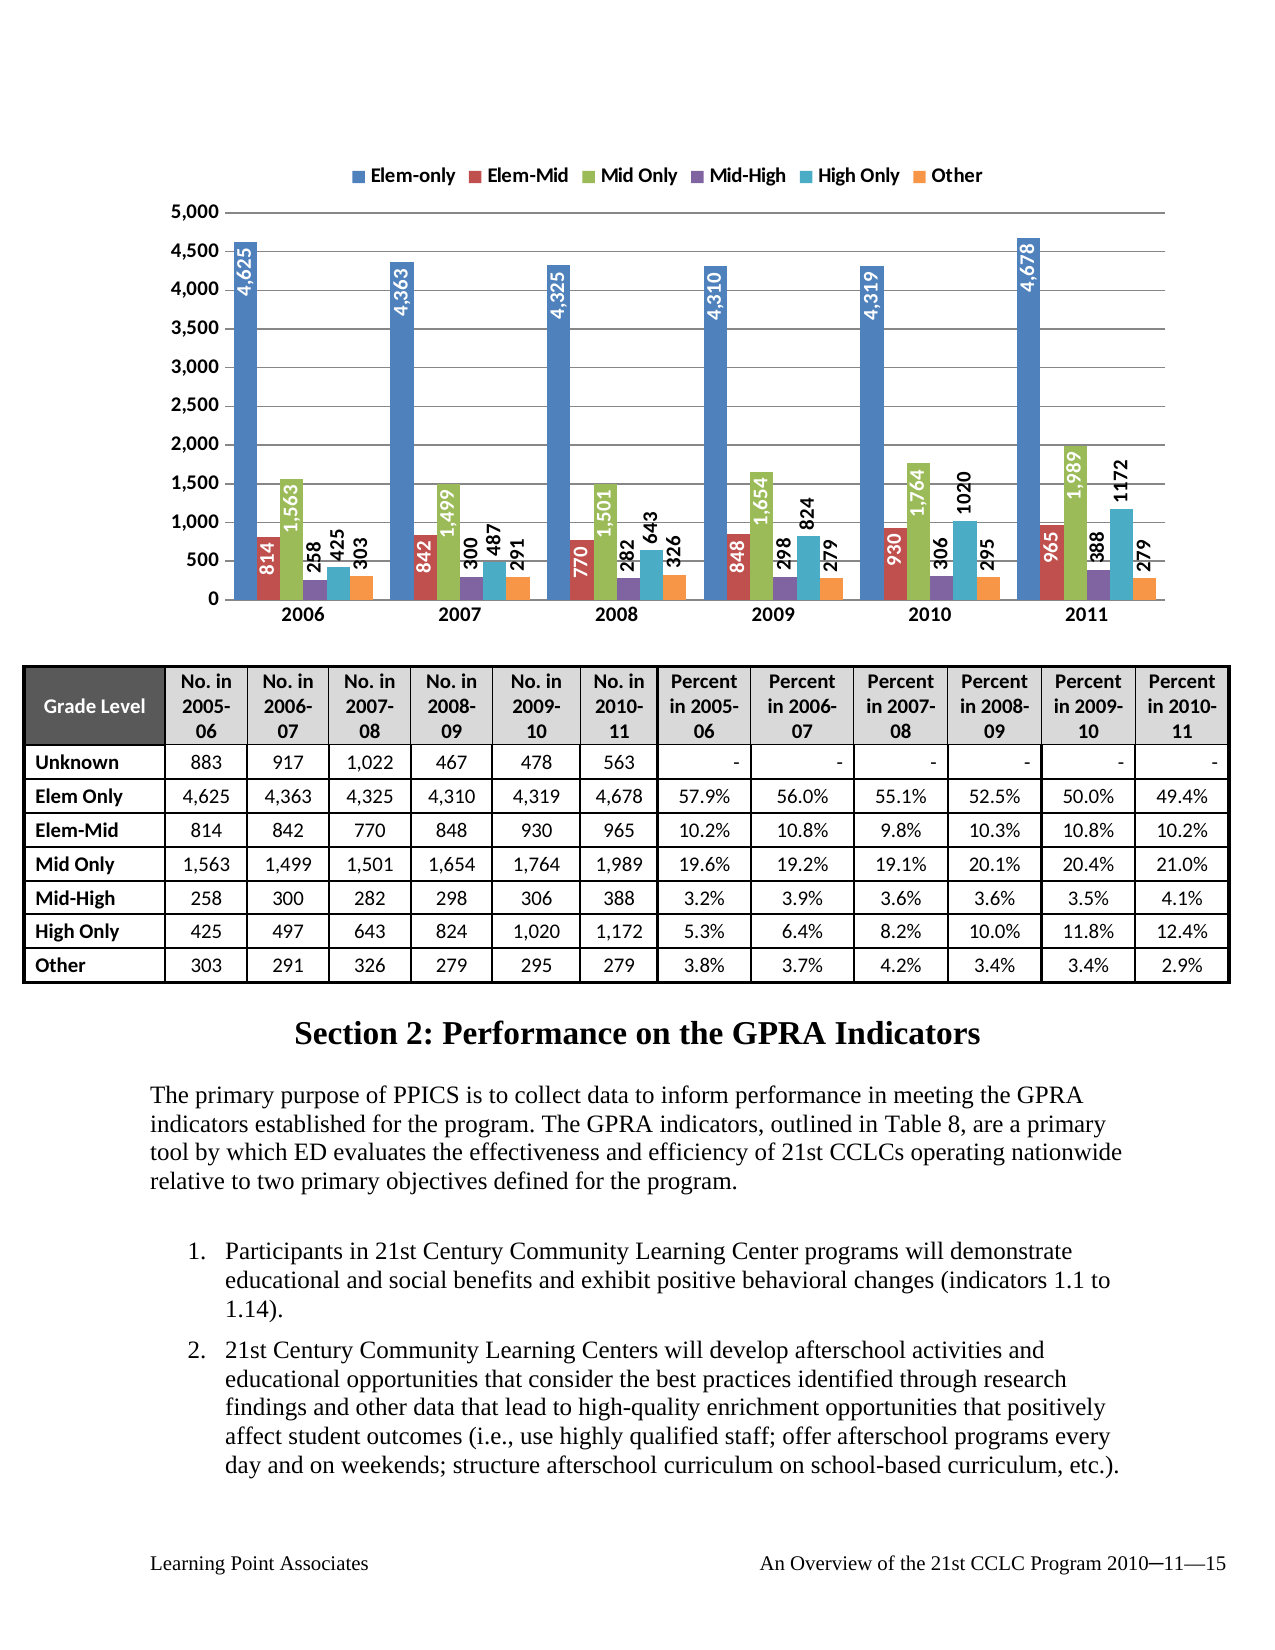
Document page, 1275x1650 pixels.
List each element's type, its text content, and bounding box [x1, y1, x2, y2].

table_cell Elem-Mid [26, 814, 164, 846]
table_cell 282 [330, 882, 410, 913]
table_cell 848 [412, 814, 491, 846]
table_cell 10.8% [752, 814, 853, 846]
table_cell 814 [166, 814, 246, 846]
table_cell 279 [412, 949, 491, 981]
table_cell 279 [581, 949, 656, 981]
table_cell 56.0% [752, 780, 853, 812]
table_cell 306 [493, 882, 579, 913]
table_cell 965 [581, 814, 656, 846]
table_header No. in 2009-10 [493, 668, 580, 744]
table_cell 4.1% [1136, 882, 1227, 913]
table_cell 6.4% [752, 915, 853, 947]
table_cell 8.2% [855, 915, 947, 947]
table_header Grade Level [26, 668, 164, 744]
table_header No. in 2010-11 [581, 668, 656, 744]
table_cell 295 [493, 949, 579, 981]
list Participants in 21st Century Community Learning Center programs will demonstrate educational and social benefits and exhibit positive behavioral changes (indicators 1.1 to 1.14). [187, 1236, 1125, 1322]
table_cell 4,319 [493, 780, 579, 812]
table_cell 467 [412, 745, 491, 778]
table_cell 300 [248, 882, 328, 913]
table_cell 3.2% [659, 882, 750, 913]
table_cell 1,563 [166, 848, 246, 879]
table_cell 11.8% [1043, 915, 1134, 947]
subtitle Section 2: Performance on the GPRA Indicators [150, 1013, 1125, 1051]
table_cell 3.9% [752, 882, 853, 913]
table_cell 1,020 [493, 915, 579, 947]
table_cell 57.9% [659, 780, 750, 812]
table_cell 10.2% [659, 814, 750, 846]
table_cell 1,499 [248, 848, 328, 879]
table_cell 326 [330, 949, 410, 981]
table_cell 10.0% [949, 915, 1040, 947]
table_cell 3.6% [949, 882, 1040, 913]
table_cell 3.5% [1043, 882, 1134, 913]
table_cell 3.6% [855, 882, 947, 913]
table_cell 4,678 [581, 780, 656, 812]
table_cell 298 [412, 882, 491, 913]
table_cell Other [26, 949, 164, 981]
table_cell 917 [248, 745, 328, 778]
table_cell 4,310 [412, 780, 491, 812]
table_cell 4,325 [330, 780, 410, 812]
table_cell 291 [248, 949, 328, 981]
table_cell Mid Only [26, 848, 164, 879]
table_cell 563 [581, 745, 656, 778]
table_cell Elem Only [26, 780, 164, 812]
table_cell 49.4% [1136, 780, 1227, 812]
table_cell 3.4% [949, 949, 1040, 981]
table_cell - [1136, 745, 1227, 778]
table_cell 3.4% [1043, 949, 1134, 981]
table_cell 1,764 [493, 848, 579, 879]
table_cell 883 [166, 745, 246, 778]
table_cell 425 [166, 915, 246, 947]
table_cell 1,022 [330, 745, 410, 778]
table_cell - [855, 745, 947, 778]
table_cell Mid-High [26, 882, 164, 913]
text The primary purpose of PPICS is to collect data to inform performance in meeting the GPRA indicators established for the program. The GPRA indicators, outlined in Table 8, are a primary tool by which ED evaluates the effectiveness and efficiency of 21st CCLCs operating nationwide relative to two primary objectives defined for the program. [150, 1080, 1125, 1195]
table_cell 12.4% [1136, 915, 1227, 947]
table_header No. in 2007-08 [329, 668, 410, 744]
table_cell 19.6% [659, 848, 750, 879]
table_cell - [1043, 745, 1134, 778]
table_cell 1,989 [581, 848, 656, 879]
table_cell 1,172 [581, 915, 656, 947]
table_cell 3.7% [752, 949, 853, 981]
table_cell 52.5% [949, 780, 1040, 812]
table_cell 2.9% [1136, 949, 1227, 981]
table_header No. in 2005-06 [166, 668, 247, 744]
table_cell 4,625 [166, 780, 246, 812]
table_cell 9.8% [855, 814, 947, 846]
table_cell 10.3% [949, 814, 1040, 846]
table_cell 770 [330, 814, 410, 846]
table_cell 10.8% [1043, 814, 1134, 846]
table_cell 55.1% [855, 780, 947, 812]
table_cell High Only [26, 915, 164, 947]
table_header Percent in 2007-08 [854, 668, 947, 744]
table_cell 478 [493, 745, 579, 778]
table_cell 20.4% [1043, 848, 1134, 879]
table_cell - [659, 745, 750, 778]
table_cell 258 [166, 882, 246, 913]
table_header Percent in 2006-07 [751, 668, 853, 744]
table_cell 21.0% [1136, 848, 1227, 879]
table_cell 842 [248, 814, 328, 846]
table_cell 20.1% [949, 848, 1040, 879]
table_cell 1,654 [412, 848, 491, 879]
table_cell Unknown [26, 746, 164, 778]
list 21st Century Community Learning Centers will develop afterschool activities and educational opportunities that consider the best practices identified through research findings and other data that lead to high-quality enrichment opportunities that positively affect student outcomes (i.e., use highly qualified staff; offer afterschool programs every day and on weekends; structure afterschool curriculum on school-based curriculum, etc.). [187, 1335, 1125, 1479]
table_cell 303 [166, 949, 246, 981]
table_cell 19.1% [855, 848, 947, 879]
table_cell 824 [412, 915, 491, 947]
table_cell - [752, 745, 853, 778]
table_cell 19.2% [752, 848, 853, 879]
table_cell 3.8% [659, 949, 750, 981]
table_cell 10.2% [1136, 814, 1227, 846]
table_cell 50.0% [1043, 780, 1134, 812]
table_cell 1,501 [330, 848, 410, 879]
table_cell 4,363 [248, 780, 328, 812]
table_header No. in 2006-07 [248, 668, 328, 744]
table_cell 388 [581, 882, 656, 913]
table_cell 930 [493, 814, 579, 846]
table_header Percent in 2005-06 [659, 668, 750, 744]
table_cell 4.2% [855, 949, 947, 981]
table_cell 643 [330, 915, 410, 947]
table_cell 497 [248, 915, 328, 947]
table_header No. in 2008-09 [411, 668, 492, 744]
table_header Percent in 2010-11 [1136, 668, 1227, 744]
table_header Percent in 2008-09 [948, 668, 1041, 744]
table_cell 5.3% [659, 915, 750, 947]
table_header Percent in 2009-10 [1042, 668, 1135, 744]
table_cell - [949, 745, 1040, 778]
